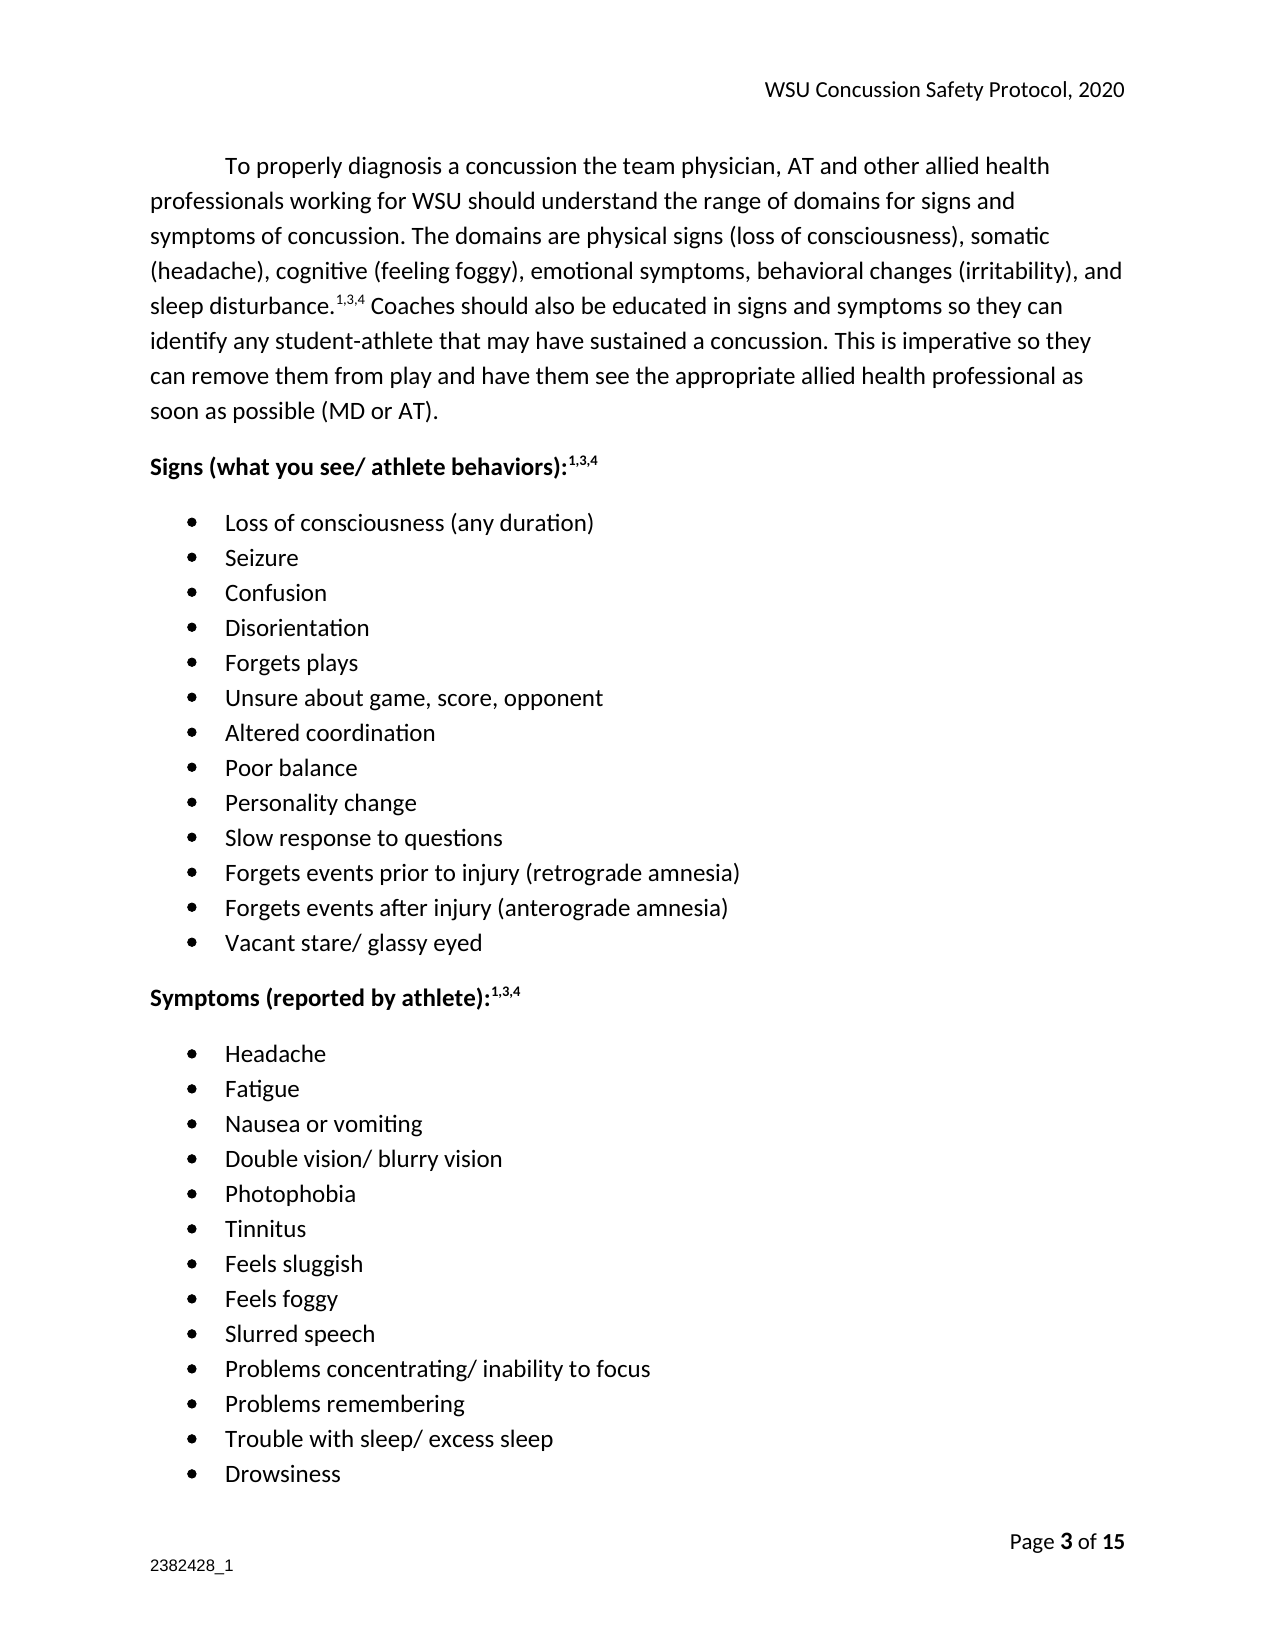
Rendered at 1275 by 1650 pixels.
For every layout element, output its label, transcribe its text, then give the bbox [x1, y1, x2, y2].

list Forgets events prior to injury (retrograde amnesia) [187, 857, 1125, 887]
list Feels sluggish [187, 1248, 1125, 1279]
list Feels foggy [187, 1283, 1125, 1314]
list Forgets events after injury (anterograde amnesia) [187, 892, 1125, 922]
list Loss of consciousness (any duration) [187, 507, 1125, 537]
list Unsure about game, score, opponent [187, 682, 1125, 712]
list Double vision/ blurry vision [187, 1143, 1125, 1174]
text Symptoms (reported by athlete):1,3,4 [150, 982, 1125, 1013]
list Seizure [187, 542, 1125, 572]
list Altered coordination [187, 717, 1125, 747]
list Confusion [187, 577, 1125, 607]
list Tinnitus [187, 1213, 1125, 1244]
text Signs (what you see/ athlete behaviors):1,3,4 [150, 451, 1125, 481]
list Trouble with sleep/ excess sleep [187, 1423, 1125, 1454]
list Photophobia [187, 1178, 1125, 1209]
list Poor balance [187, 752, 1125, 782]
list Problems remembering [187, 1388, 1125, 1419]
list Headache [187, 1038, 1125, 1069]
list Slurred speech [187, 1318, 1125, 1349]
list Drowsiness [187, 1458, 1125, 1489]
list Slow response to questions [187, 822, 1125, 852]
list Forgets plays [187, 647, 1125, 677]
list Nausea or vomiting [187, 1108, 1125, 1139]
list Problems concentrating/ inability to focus [187, 1353, 1125, 1384]
list Vacant stare/ glassy eyed [187, 927, 1125, 957]
text To properly diagnosis a concussion the team physician, AT and other allied health professionals working for WSU should understand the range of domains for signs and symptoms of concussion. The domains are physical signs (loss of consciousness), somatic (headache), cognitive (feeling foggy), emotional symptoms, behavioral changes (irritability), and sleep disturbance.1,3,4 Coaches should also be educated in signs and symptoms so they can identify any student-athlete that may have sustained a concussion. This is imperative so they can remove them from play and have them see the appropriate allied health professional as soon as possible (MD or AT). [150, 150, 1125, 426]
list Fatigue [187, 1073, 1125, 1104]
list Disorientation [187, 612, 1125, 642]
list Personality change [187, 787, 1125, 817]
